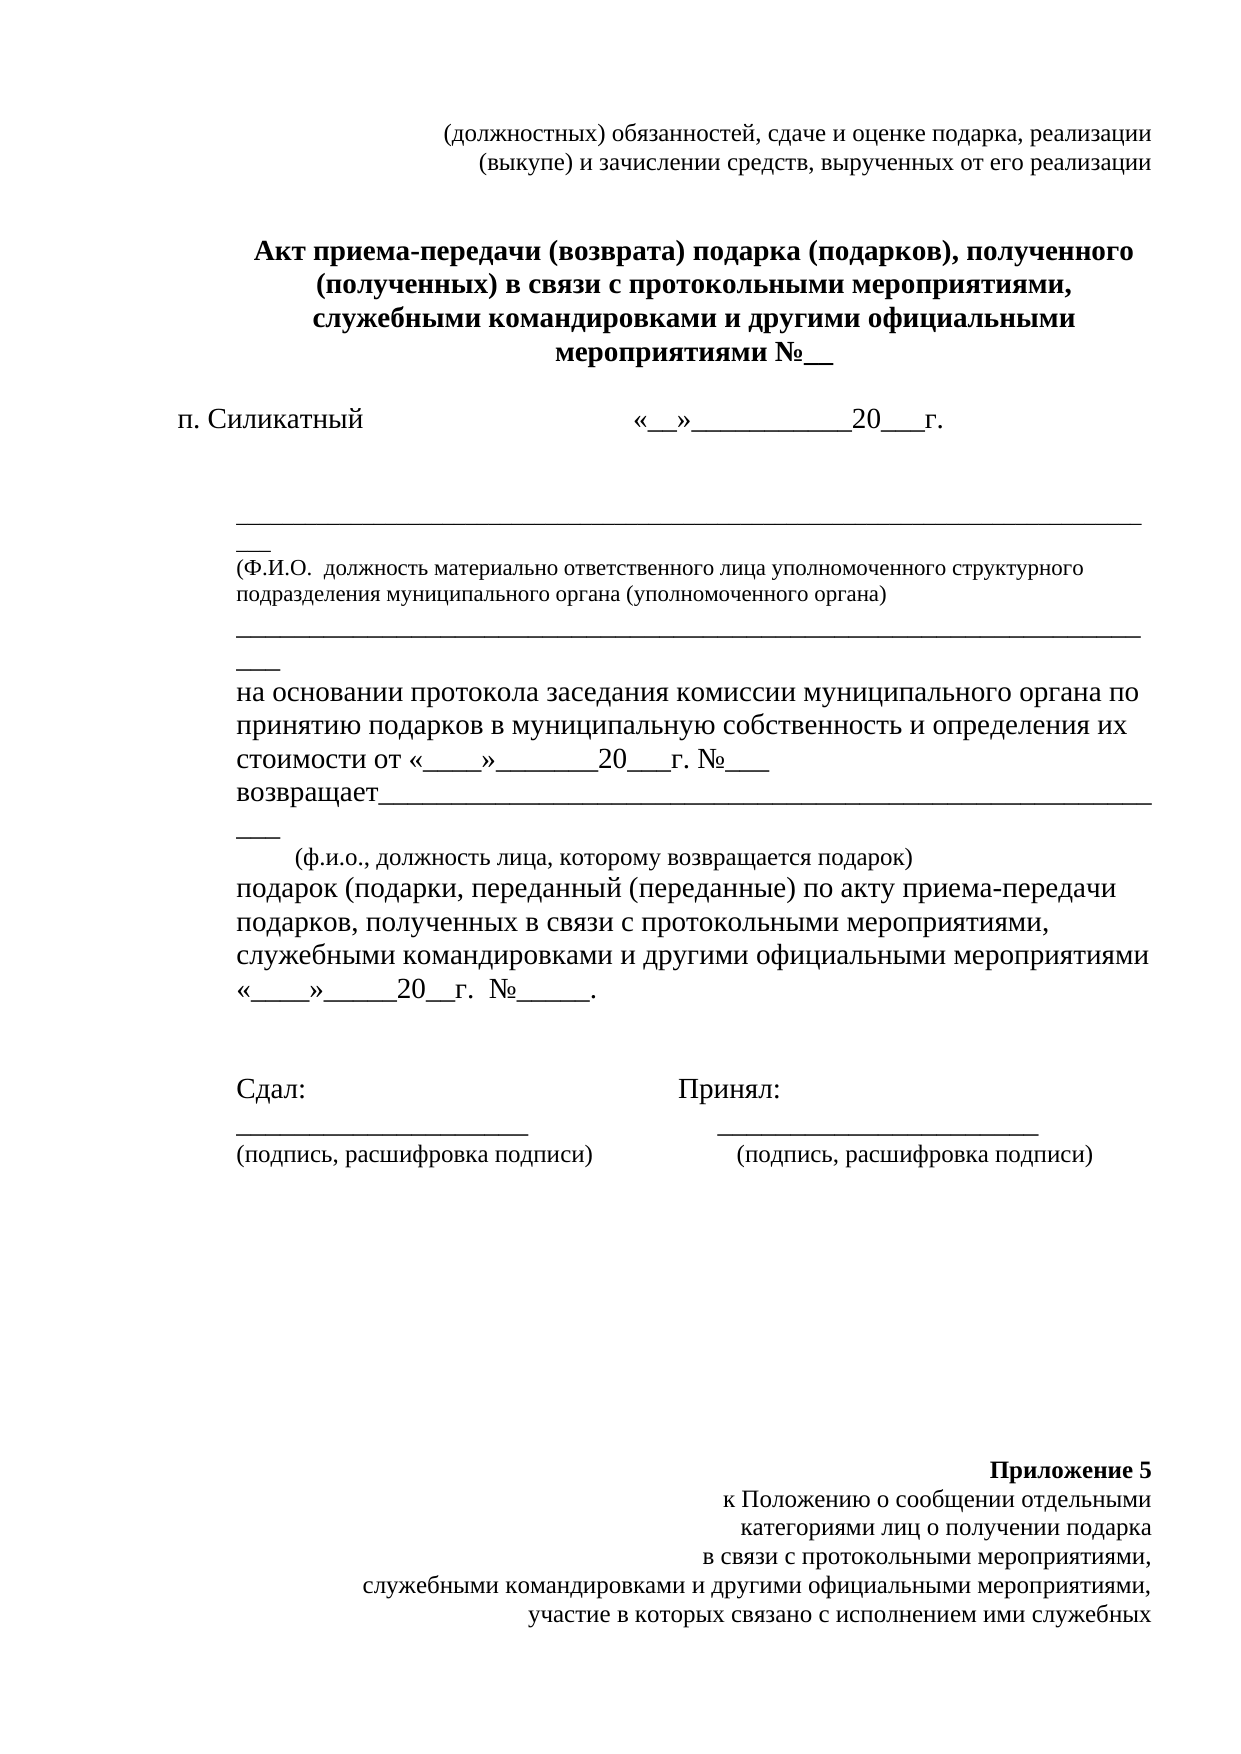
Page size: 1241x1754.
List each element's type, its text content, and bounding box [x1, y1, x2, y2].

text Акт приема-передачи (возврата) подарка (подарков), полученного (полученных) в связи с протокольными мероприятиями, служебными командировками и другими официальными мероприятиями №__ [236, 233, 1152, 367]
text (должностных) обязанностей, сдаче и оценке подарка, реализации [177, 118, 1152, 147]
text к Положению о сообщении отдельными [236, 1484, 1152, 1512]
text (Ф.И.О. должность материально ответственного лица уполномоченного структурного подразделения муниципального органа (уполномоченного органа) [236, 554, 1152, 607]
text п. Силикатный «__»___________20___г. [177, 401, 1152, 434]
text Приложение 5 [236, 1455, 1152, 1484]
text _________________________________________________________________ [236, 607, 1152, 674]
text (выкупе) и зачислении средств, вырученных от его реализации [177, 147, 1152, 176]
text на основании протокола заседания комиссии муниципального органа по принятию подарков в муниципальную собственность и определения их стоимости от «____»_______20___г. №___ возвращает________________________________________________________ [236, 674, 1152, 842]
text категориями лиц о получении подарка [236, 1512, 1152, 1541]
text Сдал: Принял: [236, 1072, 1152, 1105]
text подарок (подарки, переданный (переданные) по акту приема-передачи подарков, полученных в связи с протокольными мероприятиями, служебными командировками и другими официальными мероприятиями «____»_____20__г. №_____. [236, 870, 1152, 1004]
text служебными командировками и другими официальными мероприятиями, [236, 1570, 1152, 1599]
text ____________________ ______________________ [236, 1105, 1152, 1139]
text участие в которых связано с исполнением ими служебных [236, 1599, 1152, 1627]
text (подпись, расшифровка подписи) (подпись, расшифровка подписи) [236, 1139, 1152, 1167]
text (ф.и.о., должность лица, которому возвращается подарок) [236, 842, 1152, 870]
text в связи с протокольными мероприятиями, [236, 1541, 1152, 1570]
text __________________________________________________________________________________ [236, 501, 1152, 554]
